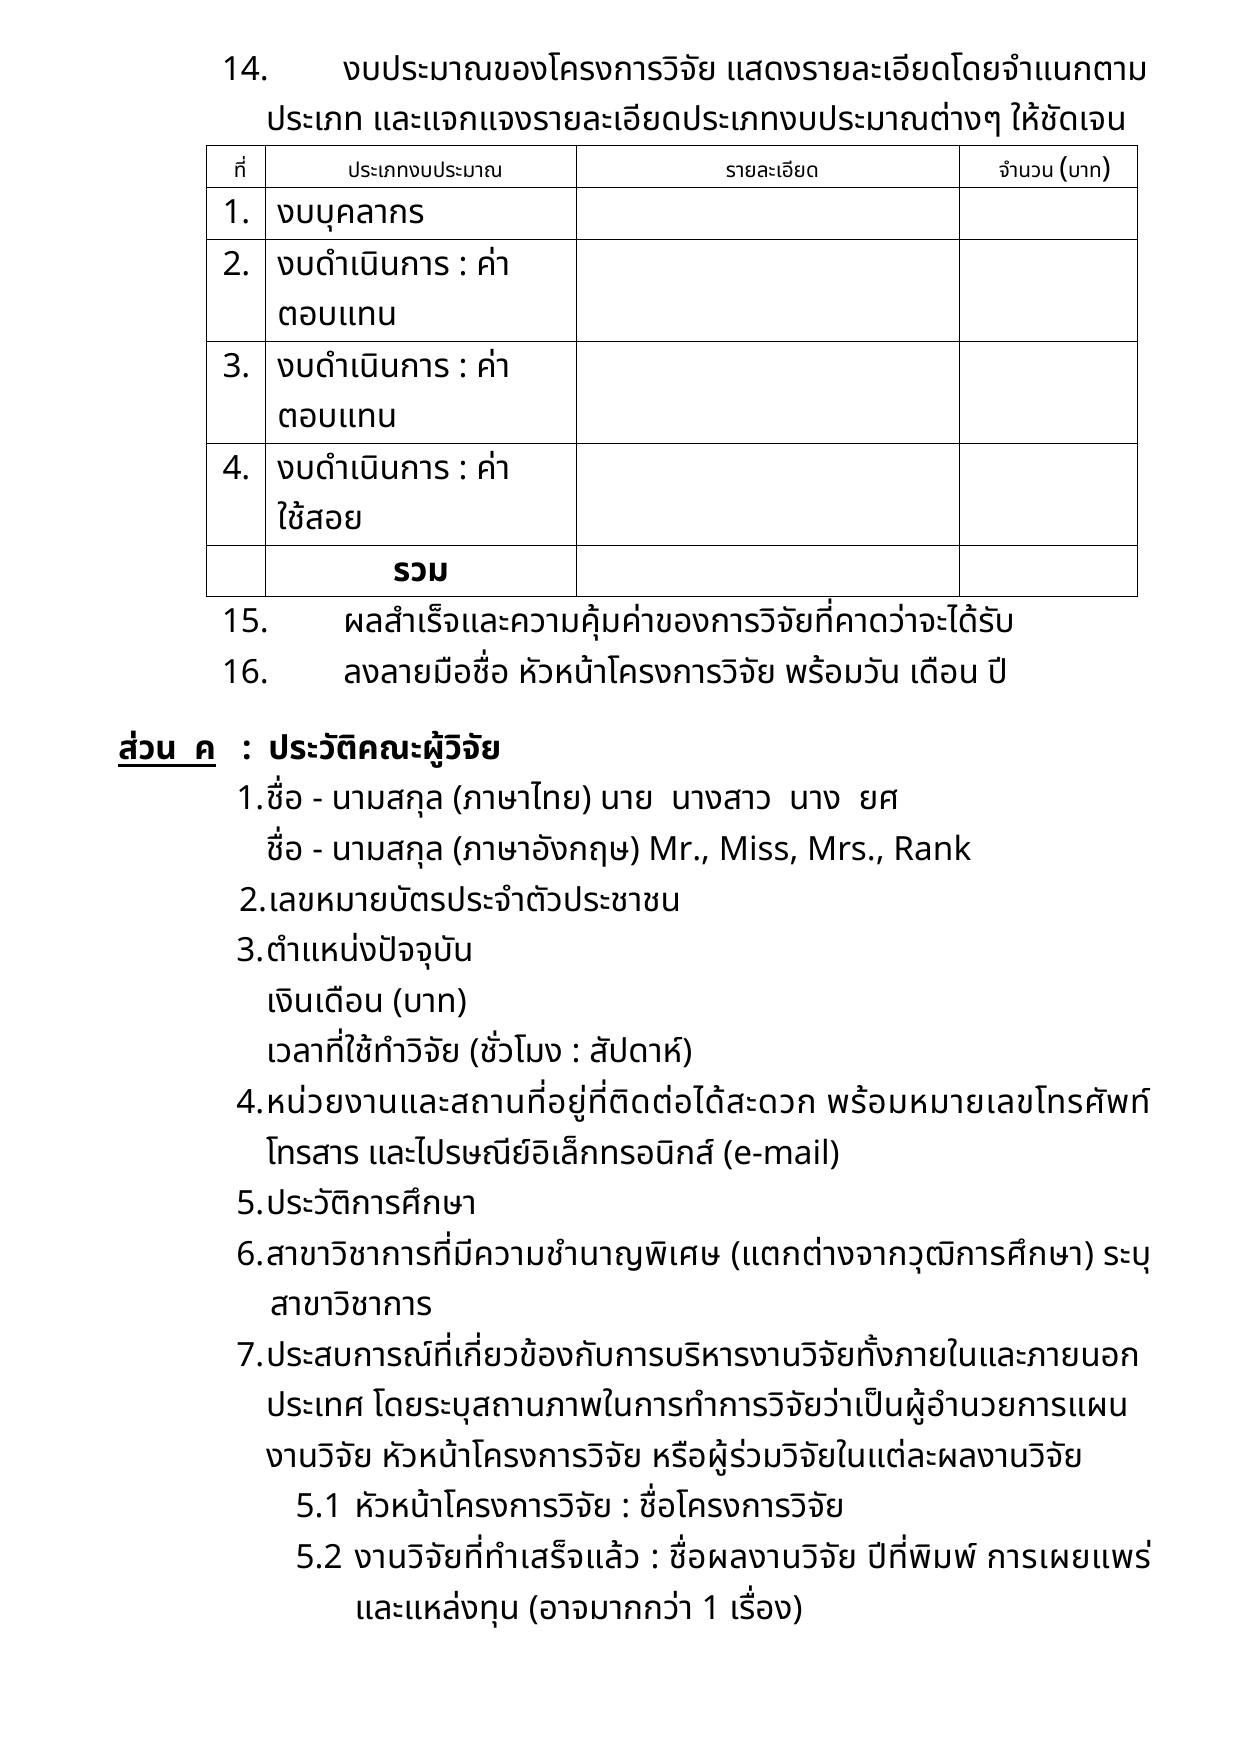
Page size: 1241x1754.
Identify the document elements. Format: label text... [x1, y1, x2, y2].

text ส่วน ค : ประวัติคณะผู้วิจัย [118, 723, 1152, 774]
list งานวิจัยที่ทำเสร็จแล้ว : ชื่อผลงานวิจัย ปีที่พิมพ์ การเผยแพร่ และแหล่งทุน (อาจมากกว่า 1 เรื่อง) [295, 1533, 1152, 1634]
text เงินเดือน (บาท) [266, 977, 1152, 1027]
list ประสบการณ์ที่เกี่ยวข้องกับการบริหารงานวิจัยทั้งภายในและภายนอกประเทศ โดยระบุสถานภาพในการทำการวิจัยว่าเป็นผู้อำนวยการแผนงานวิจัย หัวหน้าโครงการวิจัย หรือผู้ร่วมวิจัยในแต่ละผลงานวิจัย [236, 1331, 1152, 1482]
list สาขาวิชาการที่มีความชำนาญพิเศษ (แตกต่างจากวุฒิการศึกษา) ระบุสาขาวิชาการ [236, 1230, 1152, 1331]
list หัวหน้าโครงการวิจัย : ชื่อโครงการวิจัย [295, 1482, 1152, 1533]
list ผลสำเร็จและความคุ้มค่าของการวิจัยที่คาดว่าจะได้รับ [222, 597, 1152, 648]
list ตำแหน่งปัจจุบัน [236, 926, 1152, 977]
list หน่วยงานและสถานที่อยู่ที่ติดต่อได้สะดวก พร้อมหมายเลขโทรศัพท์ โทรสาร และไปรษณีย์อิเล็กทรอนิกส์ (e-mail) [236, 1078, 1152, 1179]
list ประวัติการศึกษา [236, 1179, 1152, 1230]
text เวลาที่ใช้ทำวิจัย (ชั่วโมง : สัปดาห์) [266, 1027, 1152, 1078]
text 2. เลขหมายบัตรประจำตัวประชาชน [222, 875, 1152, 926]
list ลงลายมือชื่อ หัวหน้าโครงการวิจัย พร้อมวัน เดือน ปี [222, 648, 1152, 698]
text ชื่อ - นามสกุล (ภาษาอังกฤษ) Mr., Miss, Mrs., Rank [223, 825, 1152, 875]
list ชื่อ - นามสกุล (ภาษาไทย) นาย นางสาว นาง ยศ [236, 774, 1152, 825]
list งบประมาณของโครงการวิจัย แสดงรายละเอียดโดยจำแนกตามประเภท และแจกแจงรายละเอียดประเภทงบประมาณต่างๆ ให้ชัดเจน [222, 44, 1152, 145]
